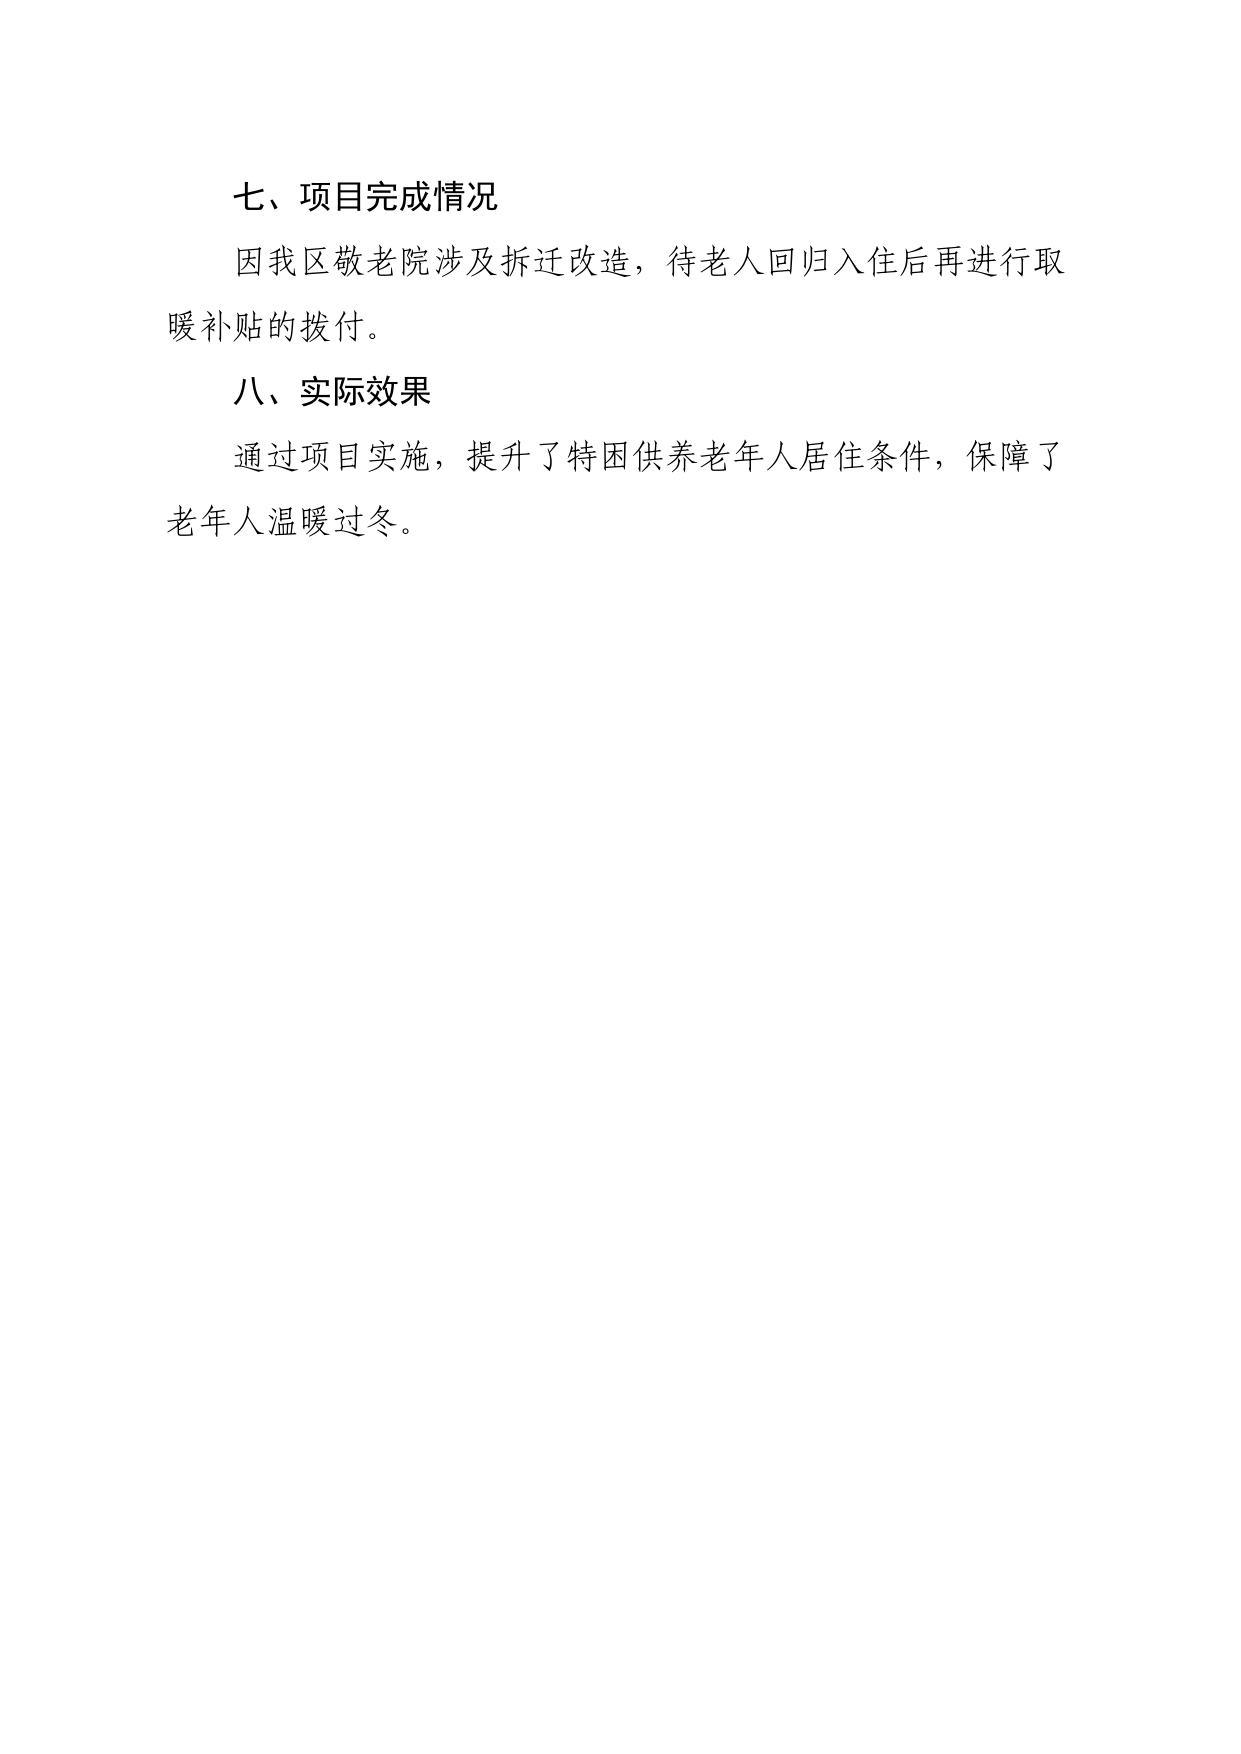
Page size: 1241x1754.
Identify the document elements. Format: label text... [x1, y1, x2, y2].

text 通过项目实施，提升了特困供养老年人居住条件，保障了老年人温暖过冬。 [165, 422, 1087, 552]
text 八、实际效果 [165, 357, 1087, 422]
text 七、项目完成情况 [165, 162, 1087, 227]
text 因我区敬老院涉及拆迁改造，待老人回归入住后再进行取暖补贴的拨付。 [165, 227, 1087, 357]
